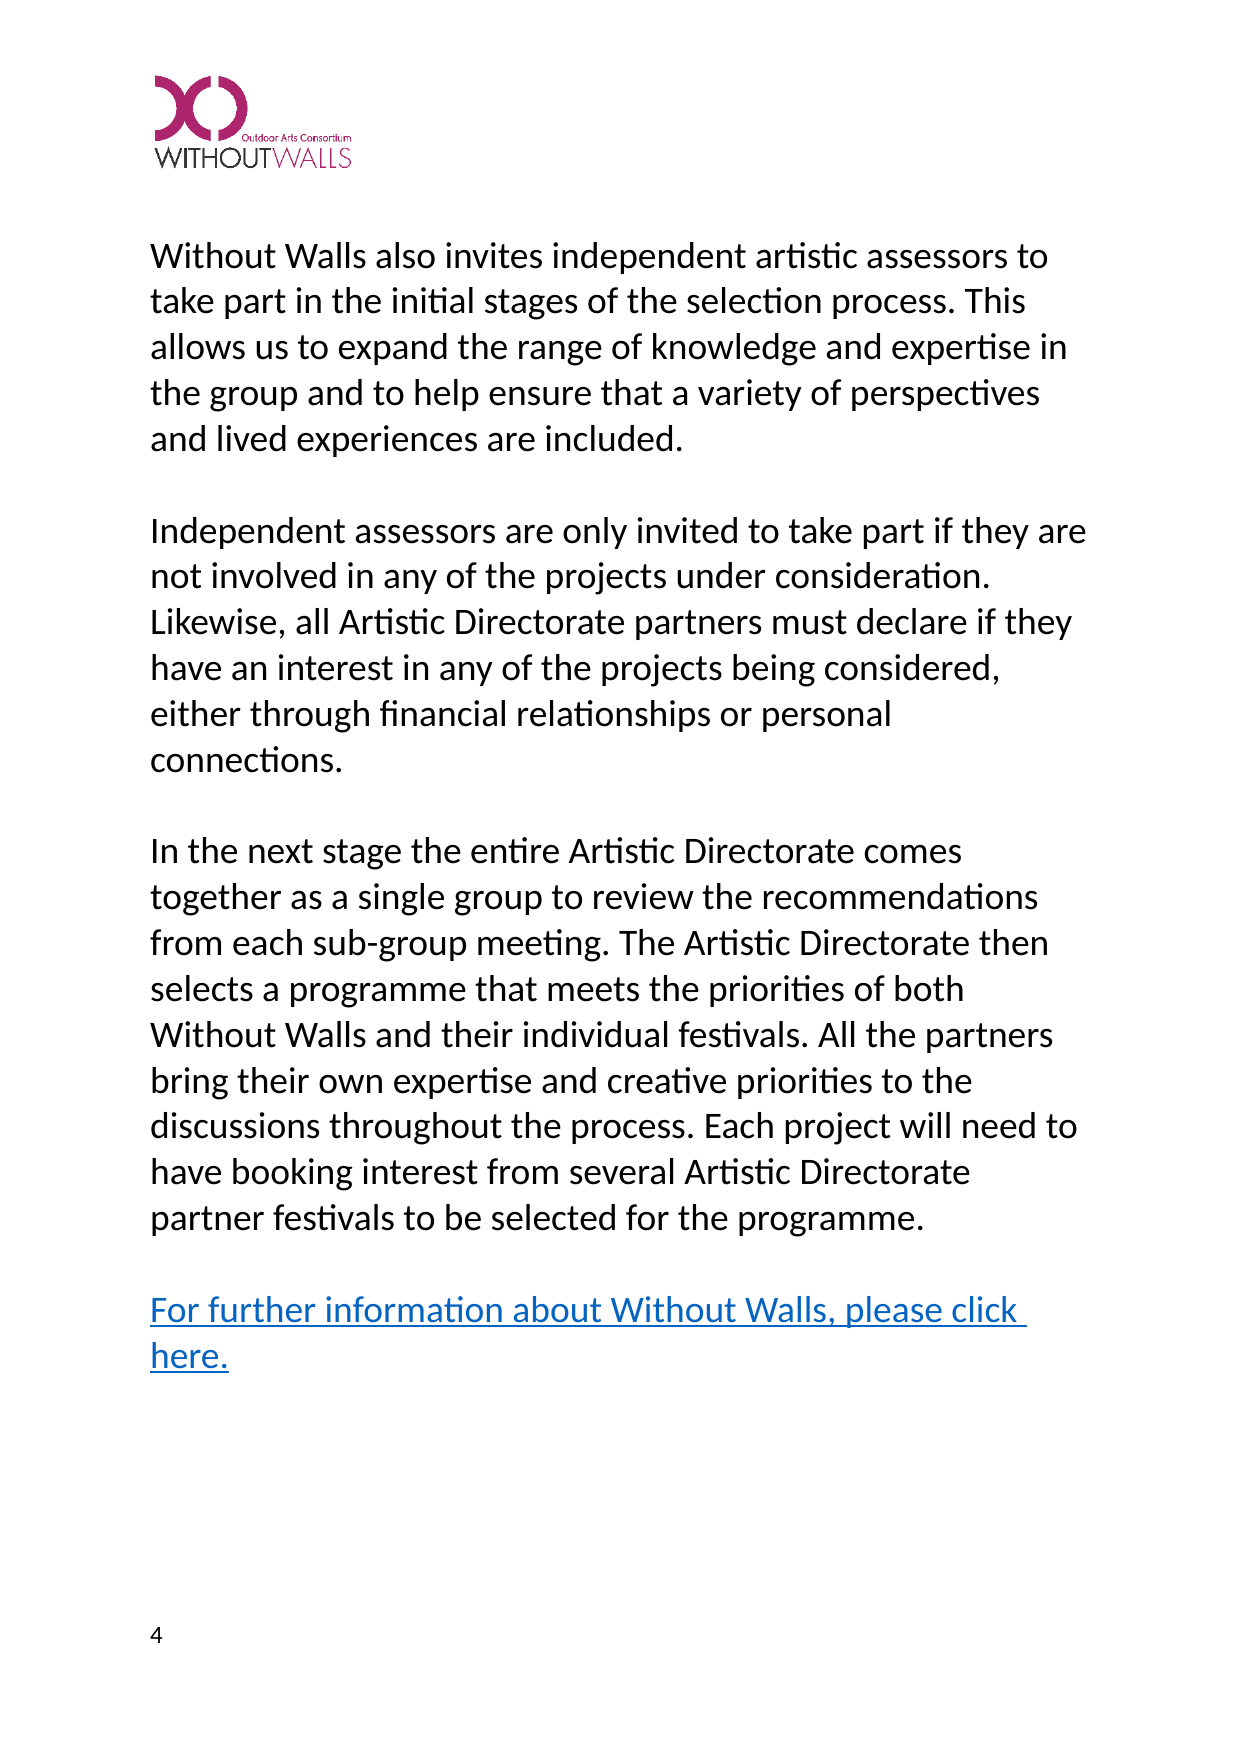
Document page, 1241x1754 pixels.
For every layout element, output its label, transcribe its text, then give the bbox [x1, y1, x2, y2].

text Without Walls also invites independent artistic assessors to take part in the initial stages of the selection process. This allows us to expand the range of knowledge and expertise in the group and to help ensure that a variety of perspectives and lived experiences are included. [150, 232, 1090, 461]
text In the next stage the entire Artistic Directorate comes together as a single group to review the recommendations from each sub-group meeting. The Artistic Directorate then selects a programme that meets the priorities of both Without Walls and their individual festivals. All the partners bring their own expertise and creative priorities to the discussions throughout the process. Each project will need to have booking interest from several Artistic Directorate partner festivals to be selected for the programme. [150, 827, 1090, 1240]
text For further information about Without Walls, please click here. [150, 1286, 1090, 1377]
text Independent assessors are only invited to take part if they are not involved in any of the projects under consideration. Likewise, all Artistic Directorate partners must declare if they have an interest in any of the projects being considered, either through financial relationships or personal connections. [150, 507, 1090, 782]
picture [150, 73, 356, 171]
